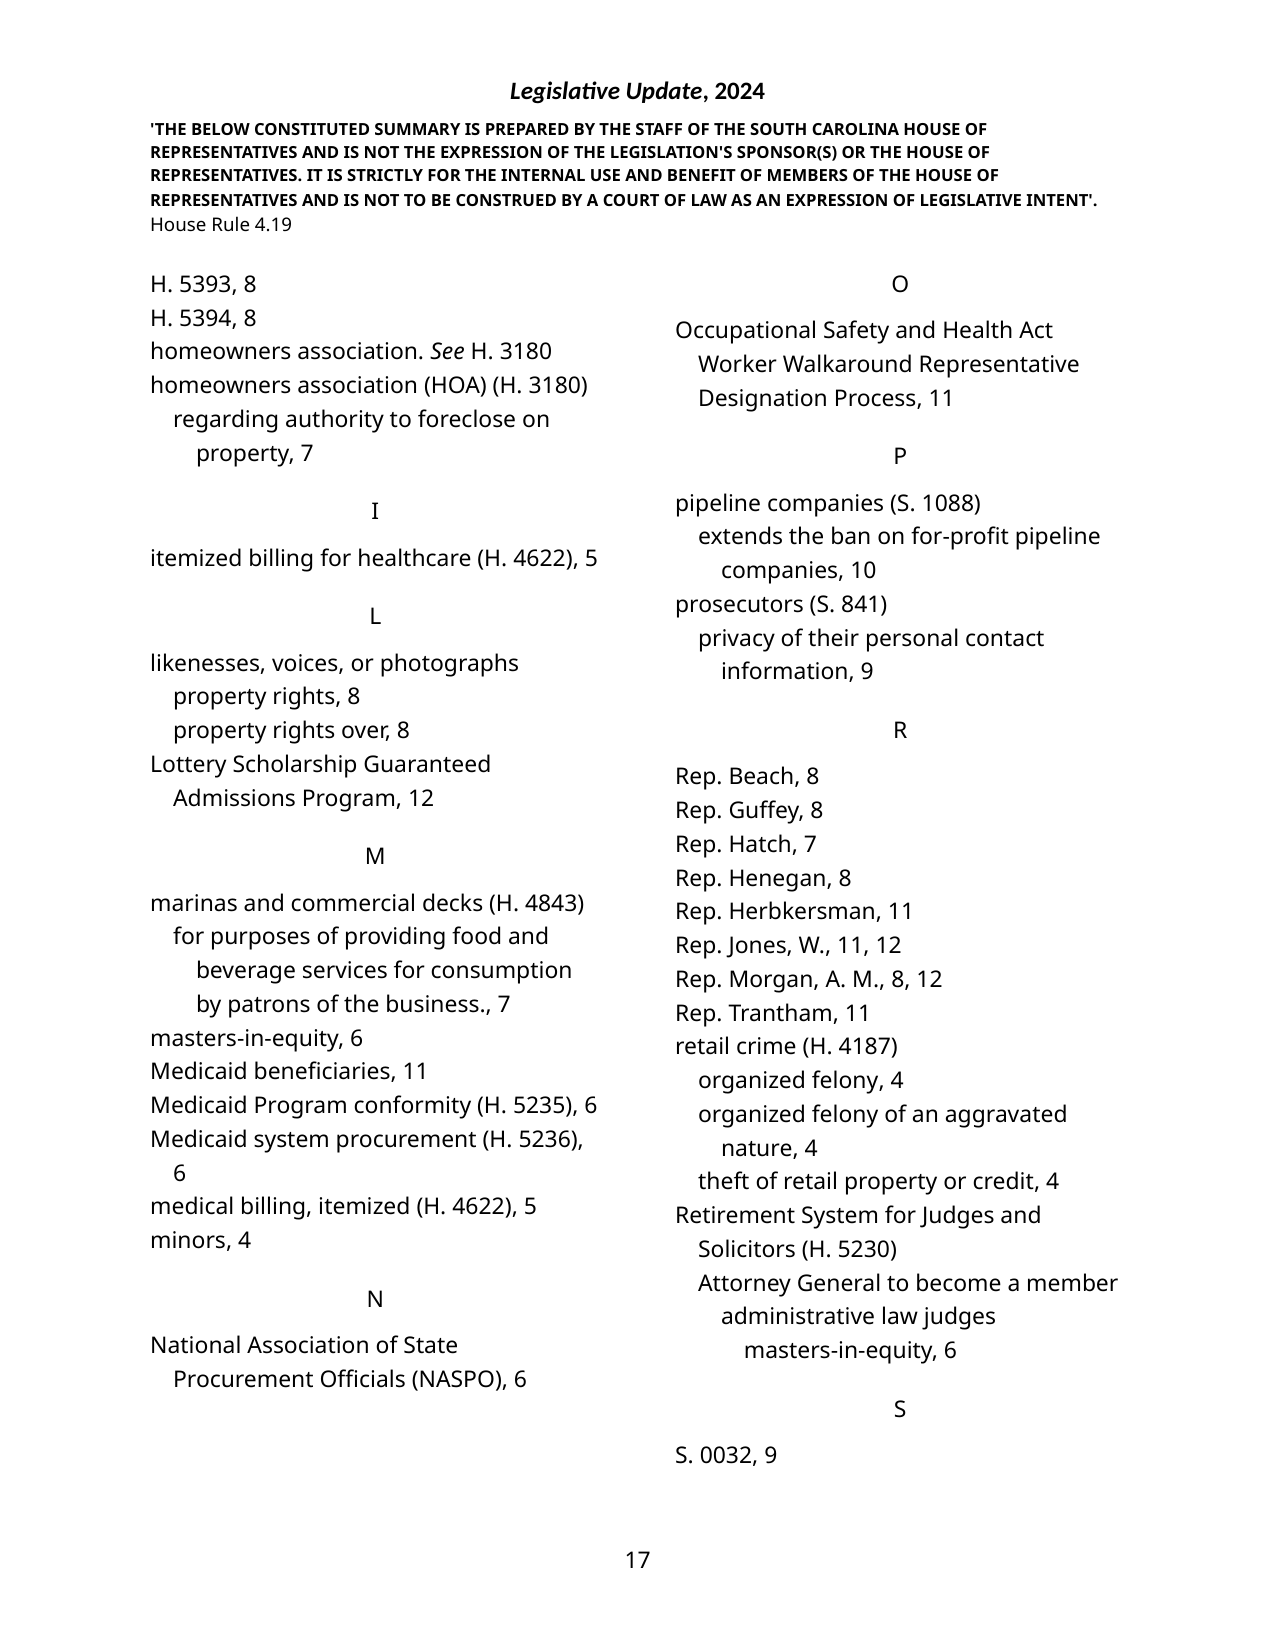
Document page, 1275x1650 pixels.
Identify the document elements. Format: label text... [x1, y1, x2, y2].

text Rep. Morgan, A. M., 8, 12 [675, 963, 1125, 994]
text regarding authority to foreclose on property, 7 [173, 403, 600, 468]
text Medicaid beneficiaries, 11 [150, 1055, 600, 1086]
text medical billing, itemized (H. 4622), 5 [150, 1190, 600, 1221]
text Rep. Hatch, 7 [675, 828, 1125, 859]
text homeowners association. See H. 3180 [150, 335, 600, 366]
text masters-in-equity, 6 [744, 1334, 1125, 1365]
text property rights, 8 [173, 680, 600, 711]
text Rep. Herbkersman, 11 [675, 895, 1125, 926]
text administrative law judges [721, 1300, 1125, 1331]
text Medicaid Program conformity (H. 5235), 6 [150, 1089, 600, 1120]
text property rights over, 8 [173, 714, 600, 745]
text masters-in-equity, 6 [150, 1021, 600, 1053]
text theft of retail property or credit, 4 [698, 1165, 1125, 1196]
text Medicaid system procurement (H. 5236), 6 [150, 1123, 600, 1188]
text organized felony of an aggravated nature, 4 [698, 1098, 1125, 1163]
subtitle L [150, 600, 600, 631]
text itemized billing for healthcare (H. 4622), 5 [150, 541, 600, 573]
subtitle I [150, 495, 600, 526]
text pipeline companies (S. 1088) [675, 486, 1125, 518]
text prosecutors (S. 841) [675, 588, 1125, 619]
text Rep. Guffey, 8 [675, 794, 1125, 825]
text Retirement System for Judges and Solicitors (H. 5230) [675, 1199, 1125, 1264]
text likenesses, voices, or photographs [150, 646, 600, 678]
text Occupational Safety and Health Act Worker Walkaround Representative Designation Process, 11 [675, 314, 1125, 413]
text privacy of their personal contact information, 9 [698, 621, 1125, 686]
text organized felony, 4 [698, 1064, 1125, 1095]
subtitle P [675, 440, 1125, 471]
text Rep. Henegan, 8 [675, 861, 1125, 893]
text for purposes of providing food and beverage services for consumption by patrons of the business., 7 [173, 920, 600, 1019]
text S. 0032, 9 [675, 1439, 1125, 1470]
subtitle N [150, 1283, 600, 1314]
text retail crime (H. 4187) [675, 1030, 1125, 1061]
text homeowners association (HOA) (H. 3180) [150, 369, 600, 400]
text extends the ban on for-profit pipeline companies, 10 [698, 520, 1125, 585]
text National Association of State Procurement Officials (NASPO), 6 [150, 1329, 600, 1394]
text Attorney General to become a member [698, 1266, 1125, 1298]
subtitle S [675, 1393, 1125, 1424]
text minors, 4 [150, 1224, 600, 1255]
text Rep. Trantham, 11 [675, 996, 1125, 1028]
text marinas and commercial decks (H. 4843) [150, 886, 600, 918]
text Lottery Scholarship Guaranteed Admissions Program, 12 [150, 748, 600, 813]
text Rep. Jones, W., 11, 12 [675, 929, 1125, 960]
text H. 5393, 8 [150, 268, 600, 299]
subtitle R [675, 714, 1125, 745]
text Rep. Beach, 8 [675, 760, 1125, 791]
subtitle M [150, 840, 600, 871]
text H. 5394, 8 [150, 301, 600, 333]
subtitle O [675, 268, 1125, 299]
